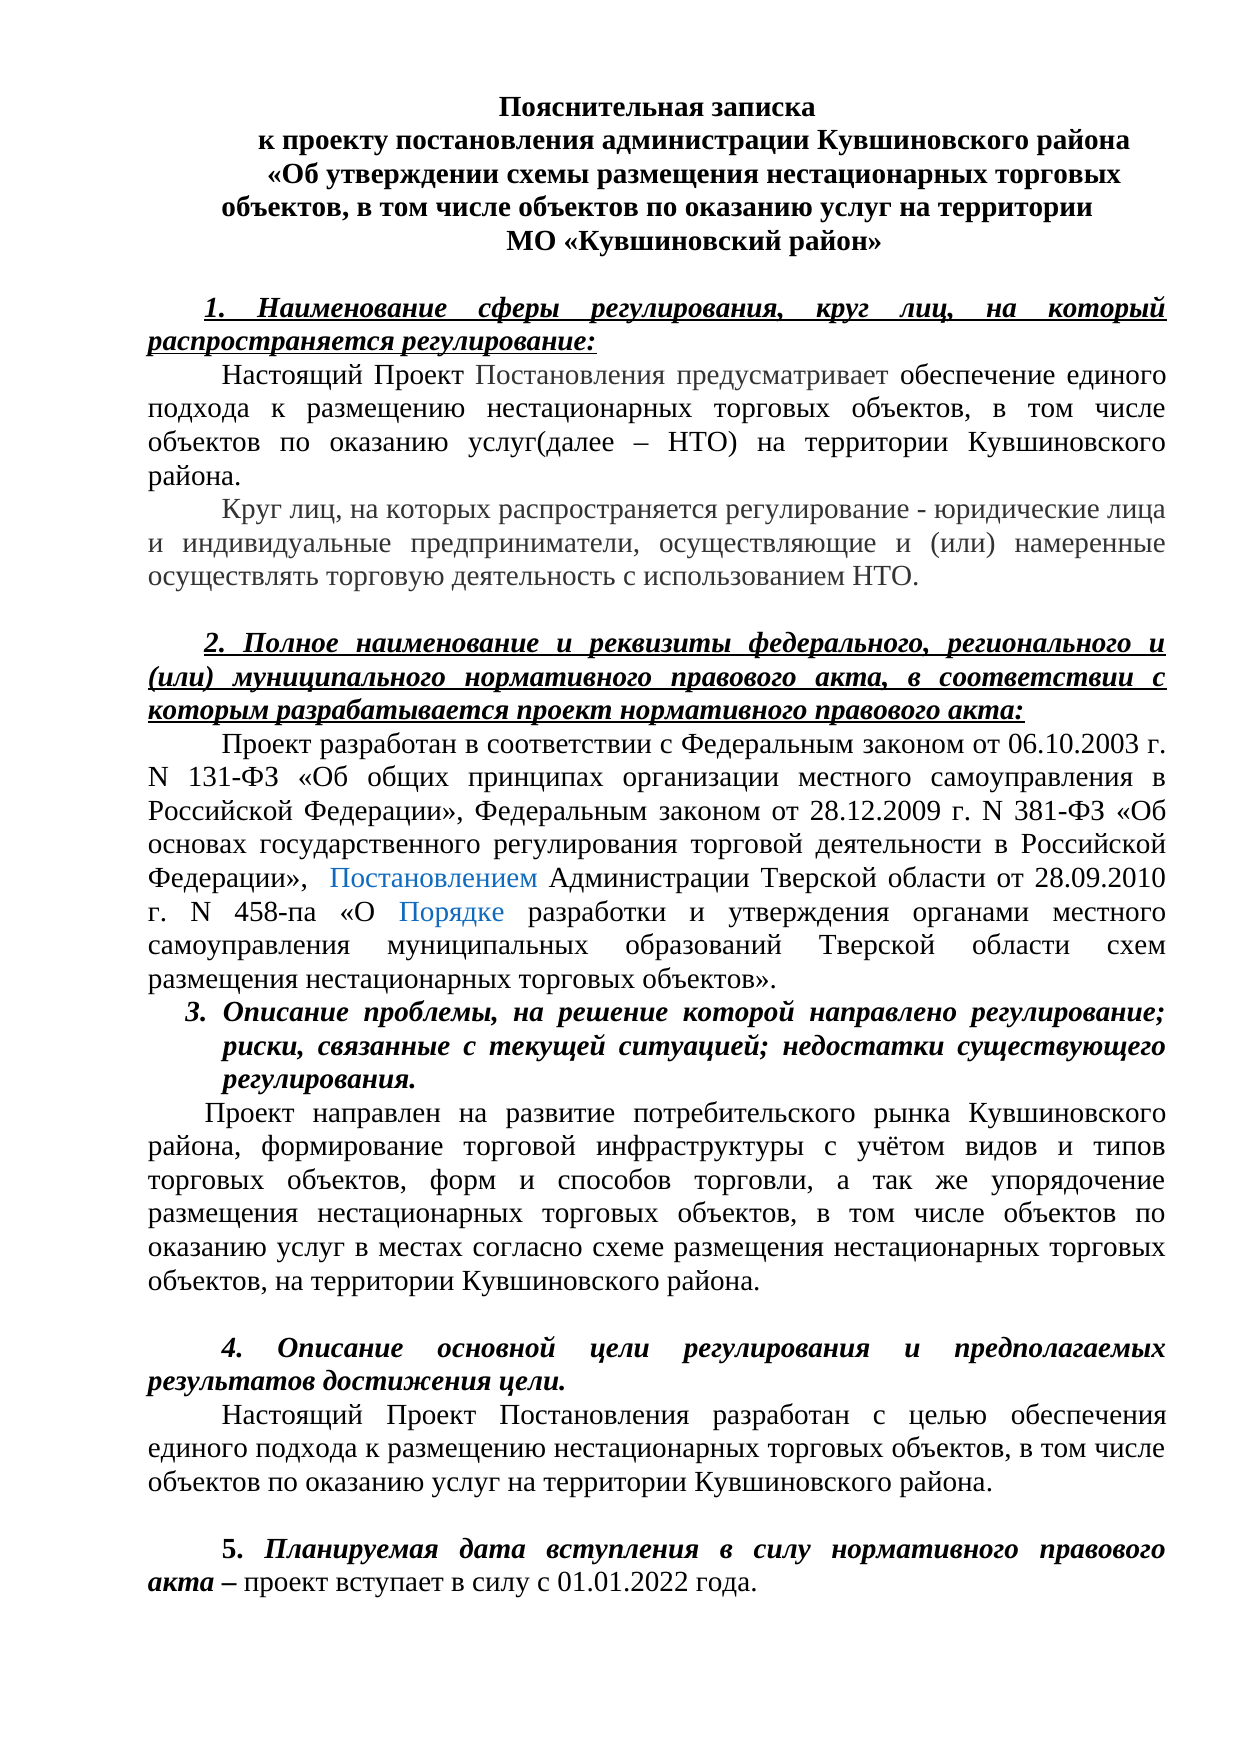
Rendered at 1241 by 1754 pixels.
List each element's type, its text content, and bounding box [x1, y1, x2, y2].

text 1. Наименование сферы регулирования, круг лиц, на который распространяется регулирование: [148, 290, 1167, 357]
text 2. Полное наименование и реквизиты федерального, регионального и (или) муниципального нормативного правового акта, в соответствии с которым разрабатывается проект нормативного правового акта: [148, 625, 1167, 688]
text к проекту постановления администрации Кувшиновского района [148, 122, 1167, 156]
text 5. Планируемая дата вступления в силу нормативного правового акта – проект вступает в силу с 01.01.2022 года. [148, 1531, 1167, 1598]
text Настоящий Проект Постановления разработан с целью обеспечения единого подхода к размещению нестационарных торговых объектов, в том числе объектов по оказанию услуг на территории Кувшиновского района. [148, 1397, 1167, 1497]
text Пояснительная записка [148, 89, 1167, 122]
text 4. Описание основной цели регулирования и предполагаемых результатов достижения цели. [148, 1330, 1167, 1397]
text Проект направлен на развитие потребительского рынка Кувшиновского района, формирование торговой инфраструктуры с учётом видов и типов торговых объектов, форм и способов торговли, а так же упорядочение размещения нестационарных торговых объектов, в том числе объектов по оказанию услуг в местах согласно схеме размещения нестационарных торговых объектов, на территории Кувшиновского района. [148, 1095, 1167, 1296]
text Круг лиц, на которых распространяется регулирование - юридические лица и индивидуальные предприниматели, осуществляющие и (или) намеренные осуществлять торговую деятельность с использованием НТО. [148, 491, 1167, 592]
text МО «Кувшиновский район» [148, 223, 1167, 256]
text «Об утверждении схемы размещения нестационарных торговых объектов, в том числе объектов по оказанию услуг на территории [148, 156, 1167, 223]
text Проект разработан в соответствии с Федеральным законом от 06.10.2003 г. N 131-ФЗ «Об общих принципах организации местного самоуправления в Российской Федерации», Федеральным законом от 28.12.2009 г. N 381-ФЗ «Об основах государственного регулирования торговой деятельности в Российской Федерации», Постановлением Администрации Тверской области от 28.09.2010 г. N 458-па «О Порядке разработки и утверждения органами местного самоуправления муниципальных образований Тверской области схем размещения нестационарных торговых объектов». [148, 726, 1167, 994]
list Описание проблемы, на решение которой направлено регулирование; риски, связанные с текущей ситуацией; недостатки существующего регулирования. [185, 994, 1167, 1095]
text Настоящий Проект Постановления предусматривает обеспечение единого подхода к размещению нестационарных торговых объектов, в том числе объектов по оказанию услуг(далее – НТО) на территории Кувшиновского района. [148, 357, 1167, 491]
text 2. Полное наименование и реквизиты федерального, регионального и (или) муниципального нормативного правового акта, в соответствии с которым разрабатывается проект нормативного правового акта: [148, 690, 1167, 726]
